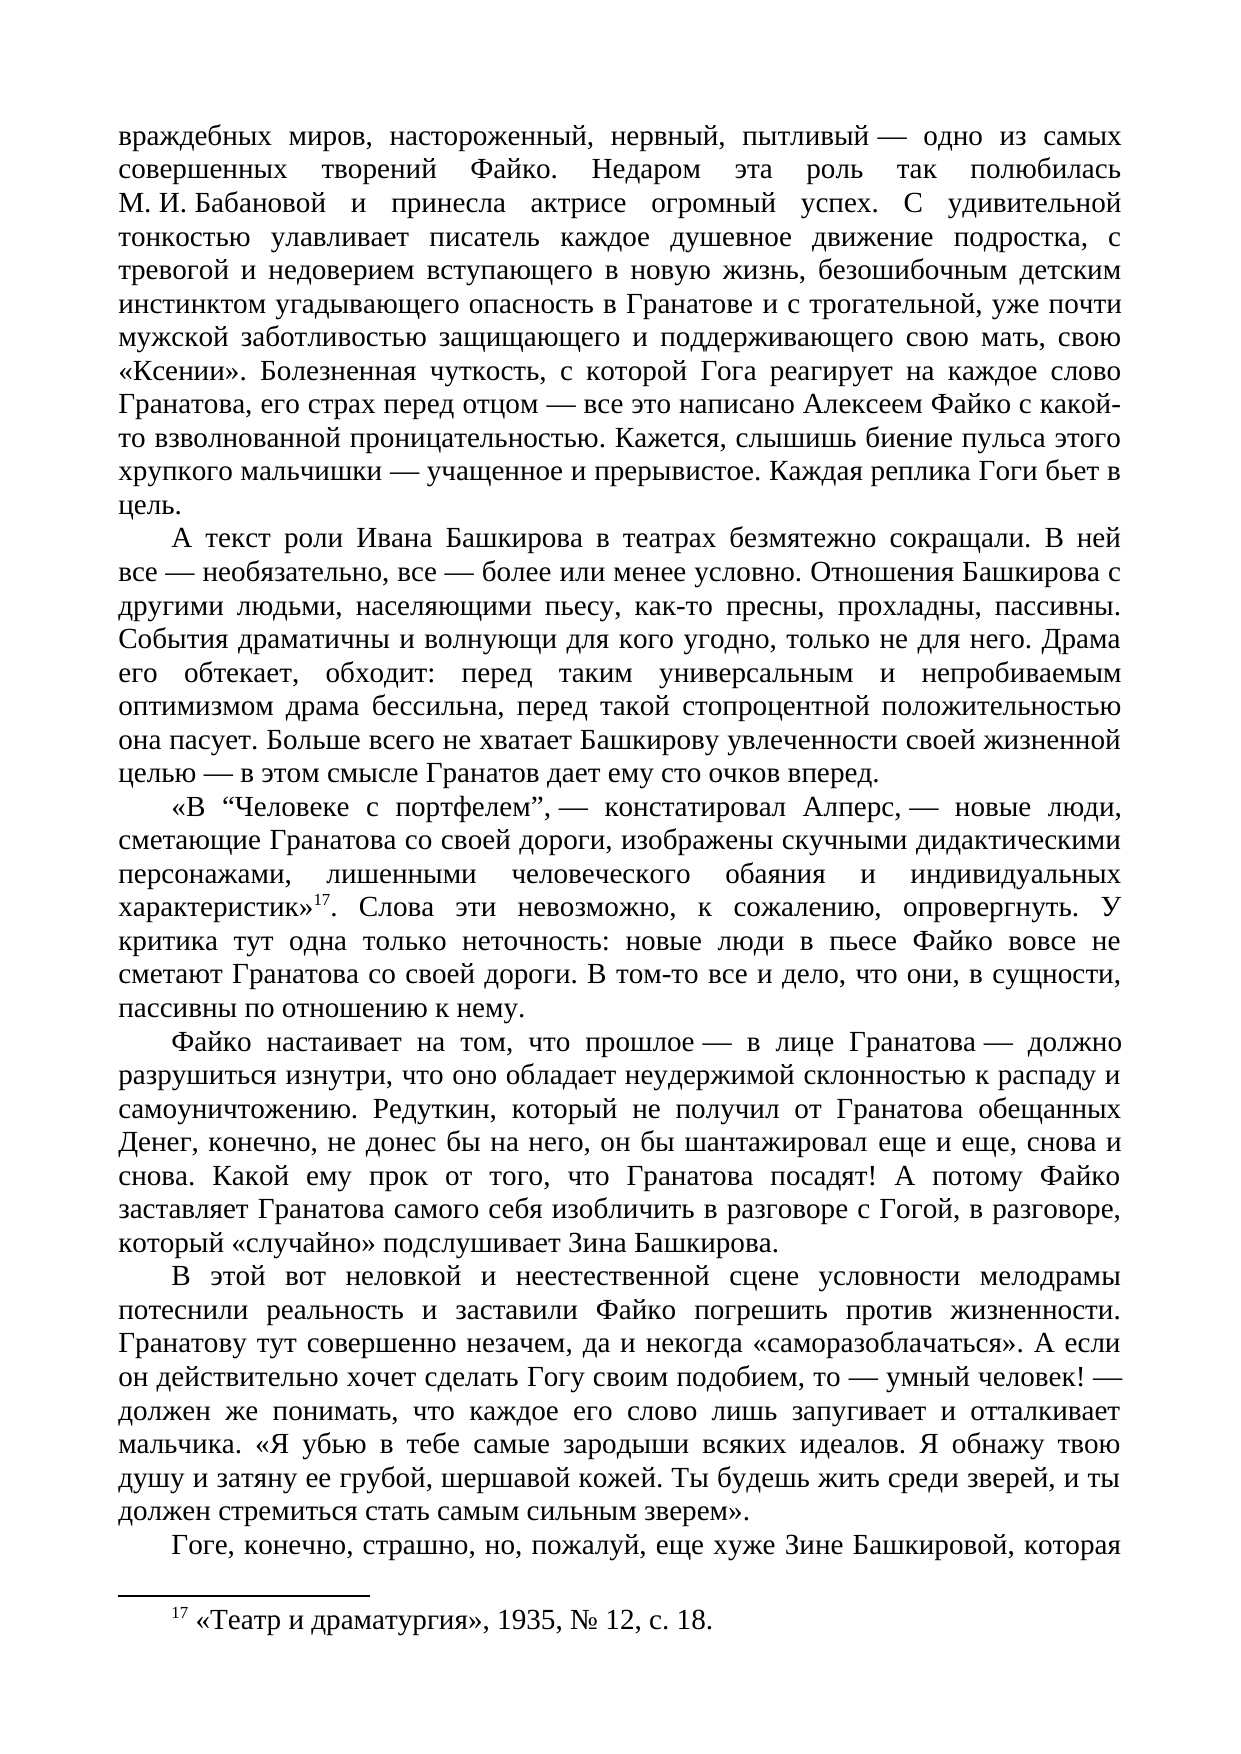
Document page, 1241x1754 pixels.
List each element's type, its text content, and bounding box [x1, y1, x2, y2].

text А текст роли Ивана Башкирова в театрах безмятежно сокращали. В ней все — необязательно, все — более или менее условно. Отношения Башкирова с другими людьми, населяющими пьесу, как-то пресны, прохладны, пассивны. События драматичны и волнующи для кого угодно, только не для него. Драма его обтекает, обходит: перед таким универсальным и непробиваемым оптимизмом драма бессильна, перед такой стопроцентной положительностью она пасует. Больше всего не хватает Башкирову увлеченности своей жизненной целью — в этом смысле Гранатов дает ему сто очков вперед. [118, 521, 1122, 789]
text Файко настаивает на том, что прошлое — в лице Гранатова — должно разрушиться изнутри, что оно обладает неудержимой склонностью к распаду и самоуничтожению. Редуткин, который не получил от Гранатова обещанных Денег, конечно, не донес бы на него, он бы шантажировал {32} еще и еще, снова и снова. Какой ему прок от того, что Гранатова посадят! А потому Файко заставляет Гранатова самого себя изобличить в разговоре с Гогой, в разговоре, который «случайно» подслушивает Зина Башкирова. [118, 1024, 1122, 1258]
text В этой вот неловкой и неестественной сцене условности мелодрамы потеснили реальность и заставили Файко погрешить против жизненности. Гранатову тут совершенно незачем, да и некогда «саморазоблачаться». А если он действительно хочет сделать Гогу своим подобием, то — умный человек! — должен же понимать, что каждое его слово лишь запугивает и отталкивает мальчика. «Я убью в тебе самые зародыши всяких идеалов. Я обнажу твою душу и затяну ее грубой, шершавой кожей. Ты будешь жить среди зверей, и ты должен стремиться стать самым сильным зверем». [118, 1258, 1122, 1527]
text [118, 1527, 1122, 1560]
text «В “Человеке с портфелем”, — констатировал Алперс, — новые люди, сметающие Гранатова со своей дороги, изображены скучными дидактическими персонажами, лишенными человеческого обаяния и индивидуальных характеристик». Слова эти невозможно, к сожалению, опровергнуть. У критика тут одна только неточность: новые люди в пьесе Файко вовсе не сметают Гранатова со своей дороги. В том-то все и дело, что они, в сущности, пассивны по отношению к нему. [118, 789, 1122, 1024]
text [118, 118, 1122, 521]
